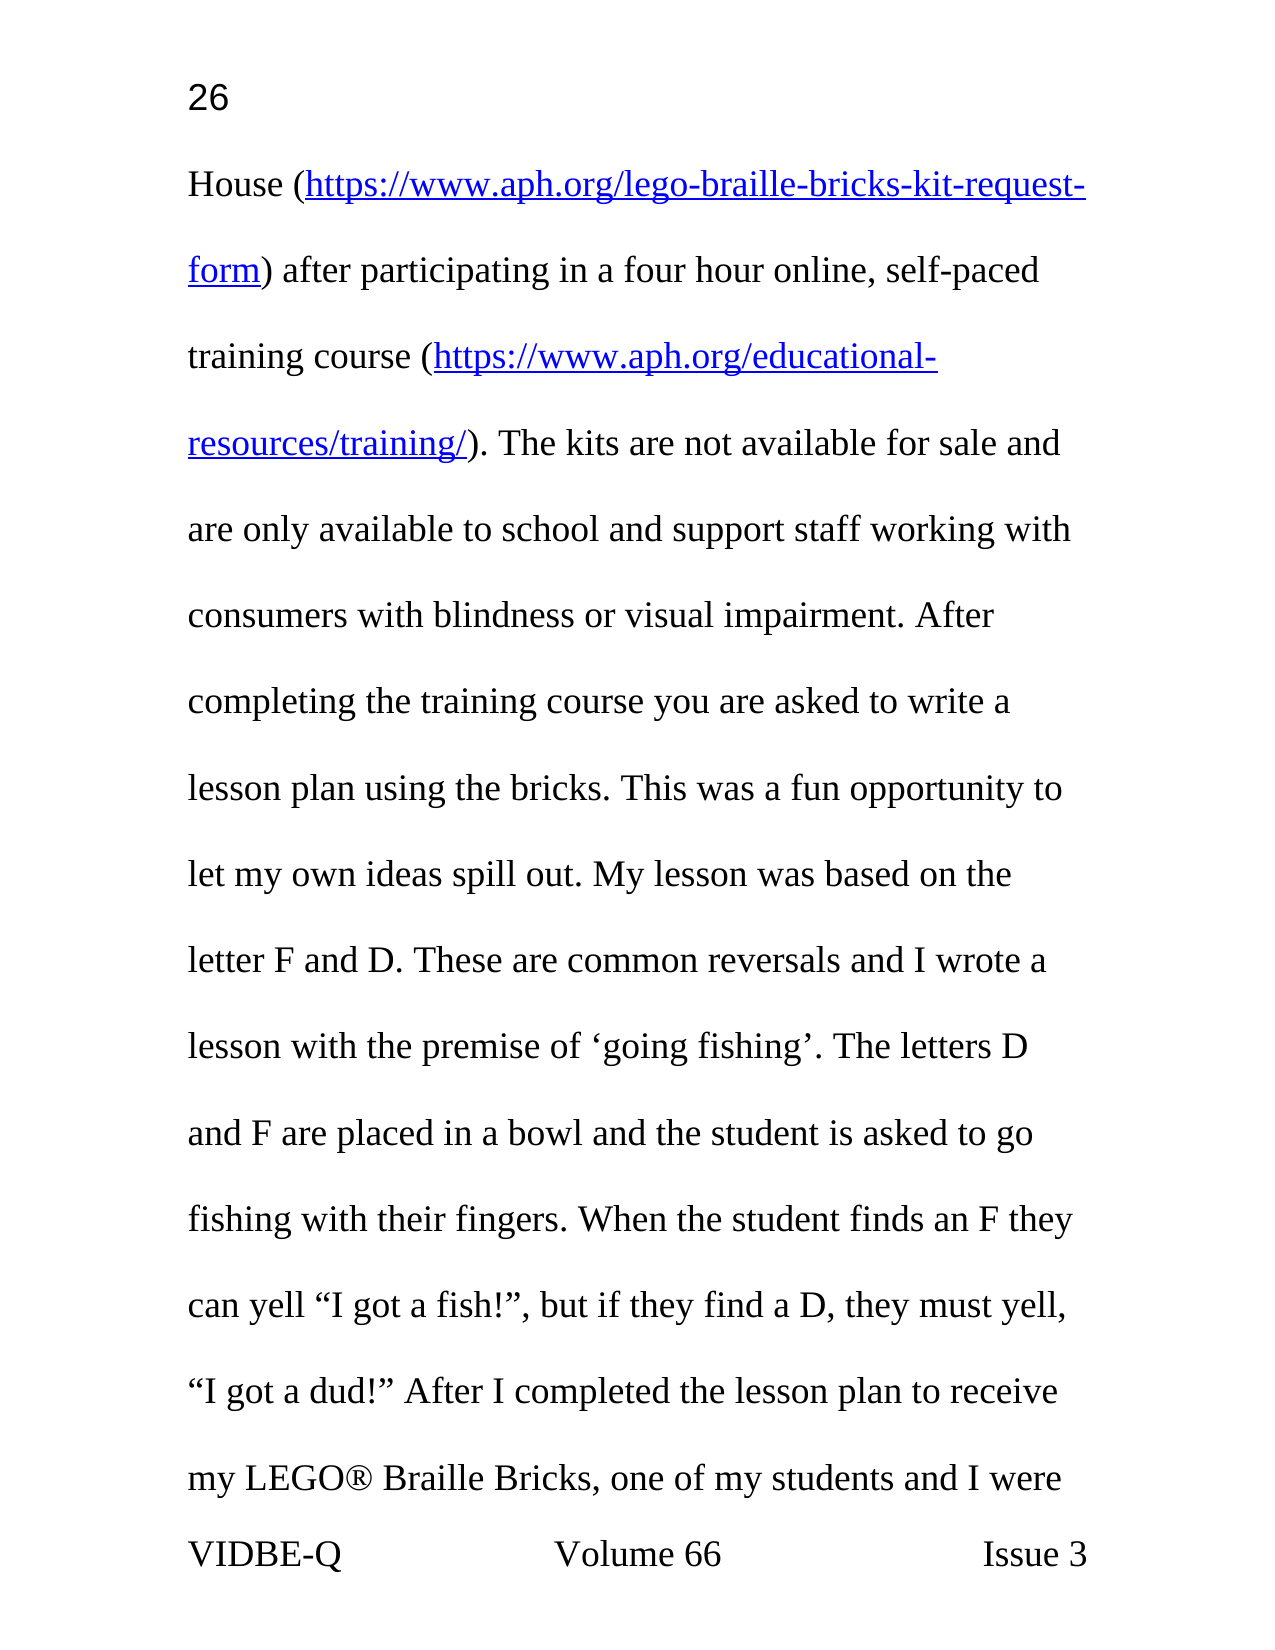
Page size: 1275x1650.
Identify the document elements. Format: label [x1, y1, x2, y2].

text [187, 161, 1087, 1498]
